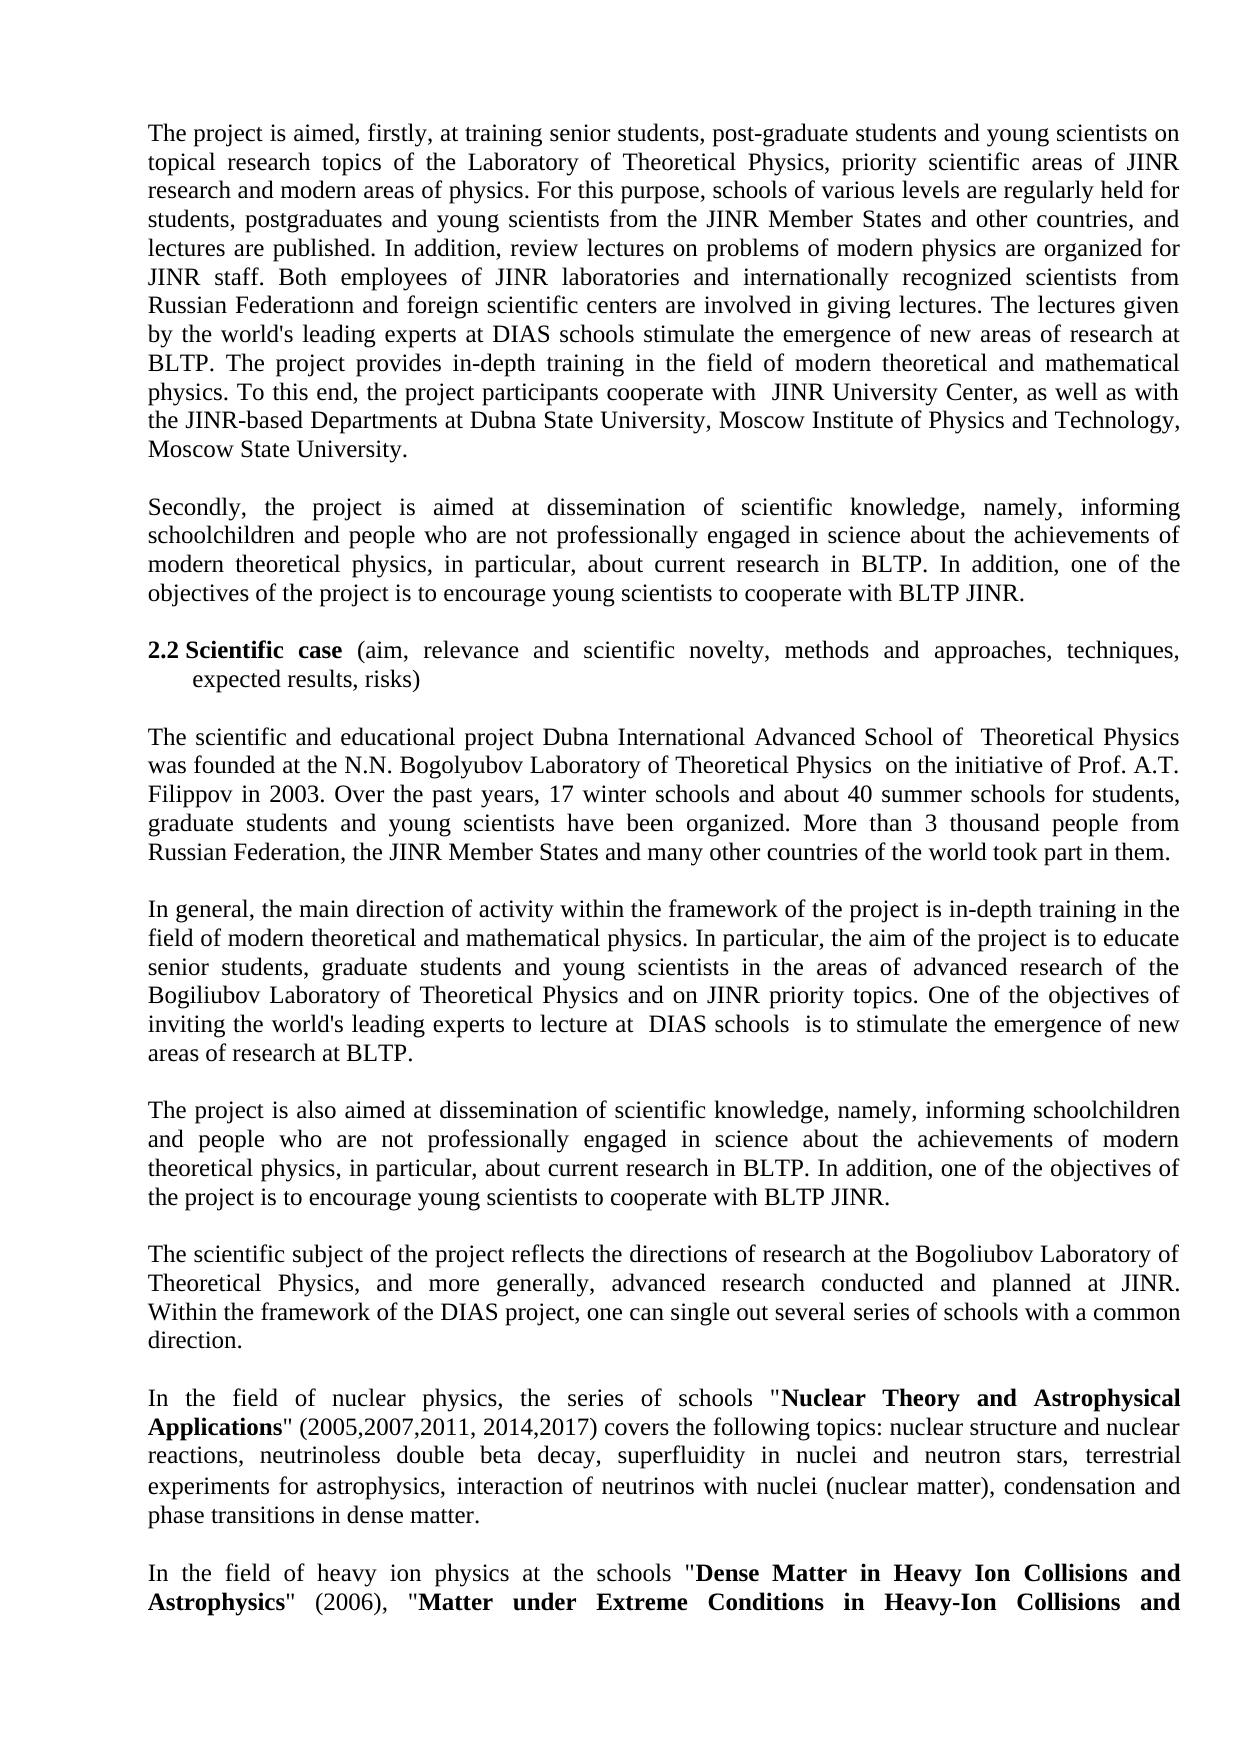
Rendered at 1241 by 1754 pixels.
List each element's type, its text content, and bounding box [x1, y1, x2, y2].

text The project is also aimed at dissemination of scientific knowledge, namely, informing schoolchildren and people who are not professionally engaged in science about the achievements of modern theoretical physics, in particular, about current research in BLTP. In addition, one of the objectives of the project is to encourage young scientists to cooperate with BLTP JINR. [148, 1096, 1181, 1211]
text Secondly, the project is aimed at dissemination of scientific knowledge, namely, informing schoolchildren and people who are not professionally engaged in science about the achievements of modern theoretical physics, in particular, about current research in BLTP. In addition, one of the objectives of the project is to encourage young scientists to cooperate with BLTP JINR. [148, 492, 1181, 607]
text The scientific subject of the project reflects the directions of research at the Bogoliubov Laboratory of Theoretical Physics, and more generally, advanced research conducted and planned at JINR. Within the framework of the DIAS project, one can single out several series of schools with a common direction. [148, 1239, 1181, 1354]
text In general, the main direction of activity within the framework of the project is in-depth training in the field of modern theoretical and mathematical physics. In particular, the aim of the project is to educate senior students, graduate students and young scientists in the areas of advanced research of the Bogiliubov Laboratory of Theoretical Physics and on JINR priority topics. One of the objectives of inviting the world's leading experts to lecture at DIAS schools is to stimulate the emergence of new areas of research at BLTP. [148, 894, 1181, 1067]
text 2.2 Scientific case (aim, relevance and scientific novelty, methods and approaches, techniques, expected results, risks) [148, 636, 1181, 693]
text The project is aimed, firstly, at training senior students, post-graduate students and young scientists on topical research topics of the Laboratory of Theoretical Physics, priority scientific areas of JINR research and modern areas of physics. For this purpose, schools of various levels are regularly held for students, postgraduates and young scientists from the JINR Member States and other countries, and lectures are published. In addition, review lectures on problems of modern physics are organized for JINR staff. Both employees of JINR laboratories and internationally recognized scientists from Russian Federationn and foreign scientific centers are involved in giving lectures. The lectures given by the world's leading experts at DIAS schools stimulate the emergence of new areas of research at BLTP. The project provides in-depth training in the field of modern theoretical and mathematical physics. To this end, the project participants cooperate with JINR University Center, as well as with the JINR-based Departments at Dubna State University, Moscow Institute of Physics and Technology, Moscow State University. [148, 118, 1181, 463]
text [148, 1558, 1181, 1616]
text The scientific and educational project Dubna International Advanced School of Theoretical Physics was founded at the N.N. Bogolyubov Laboratory of Theoretical Physics on the initiative of Prof. A.T. Filippov in 2003. Over the past years, 17 winter schools and about 40 summer schools for students, graduate students and young scientists have been organized. More than 3 thousand people from Russian Federation, the JINR Member States and many other countries of the world took part in them. [148, 722, 1181, 866]
text In the field of nuclear physics, the series of schools "Nuclear Theory and Astrophysical Applications" (2005,2007,2011, 2014,2017) covers the following topics: nuclear structure and nuclear reactions, neutrinoless double beta decay, superfluidity in nuclei and neutron stars, terrestrial experiments for astrophysics, interaction of neutrinos with nuclei (nuclear matter), condensation and phase transitions in dense matter. [148, 1383, 1181, 1529]
